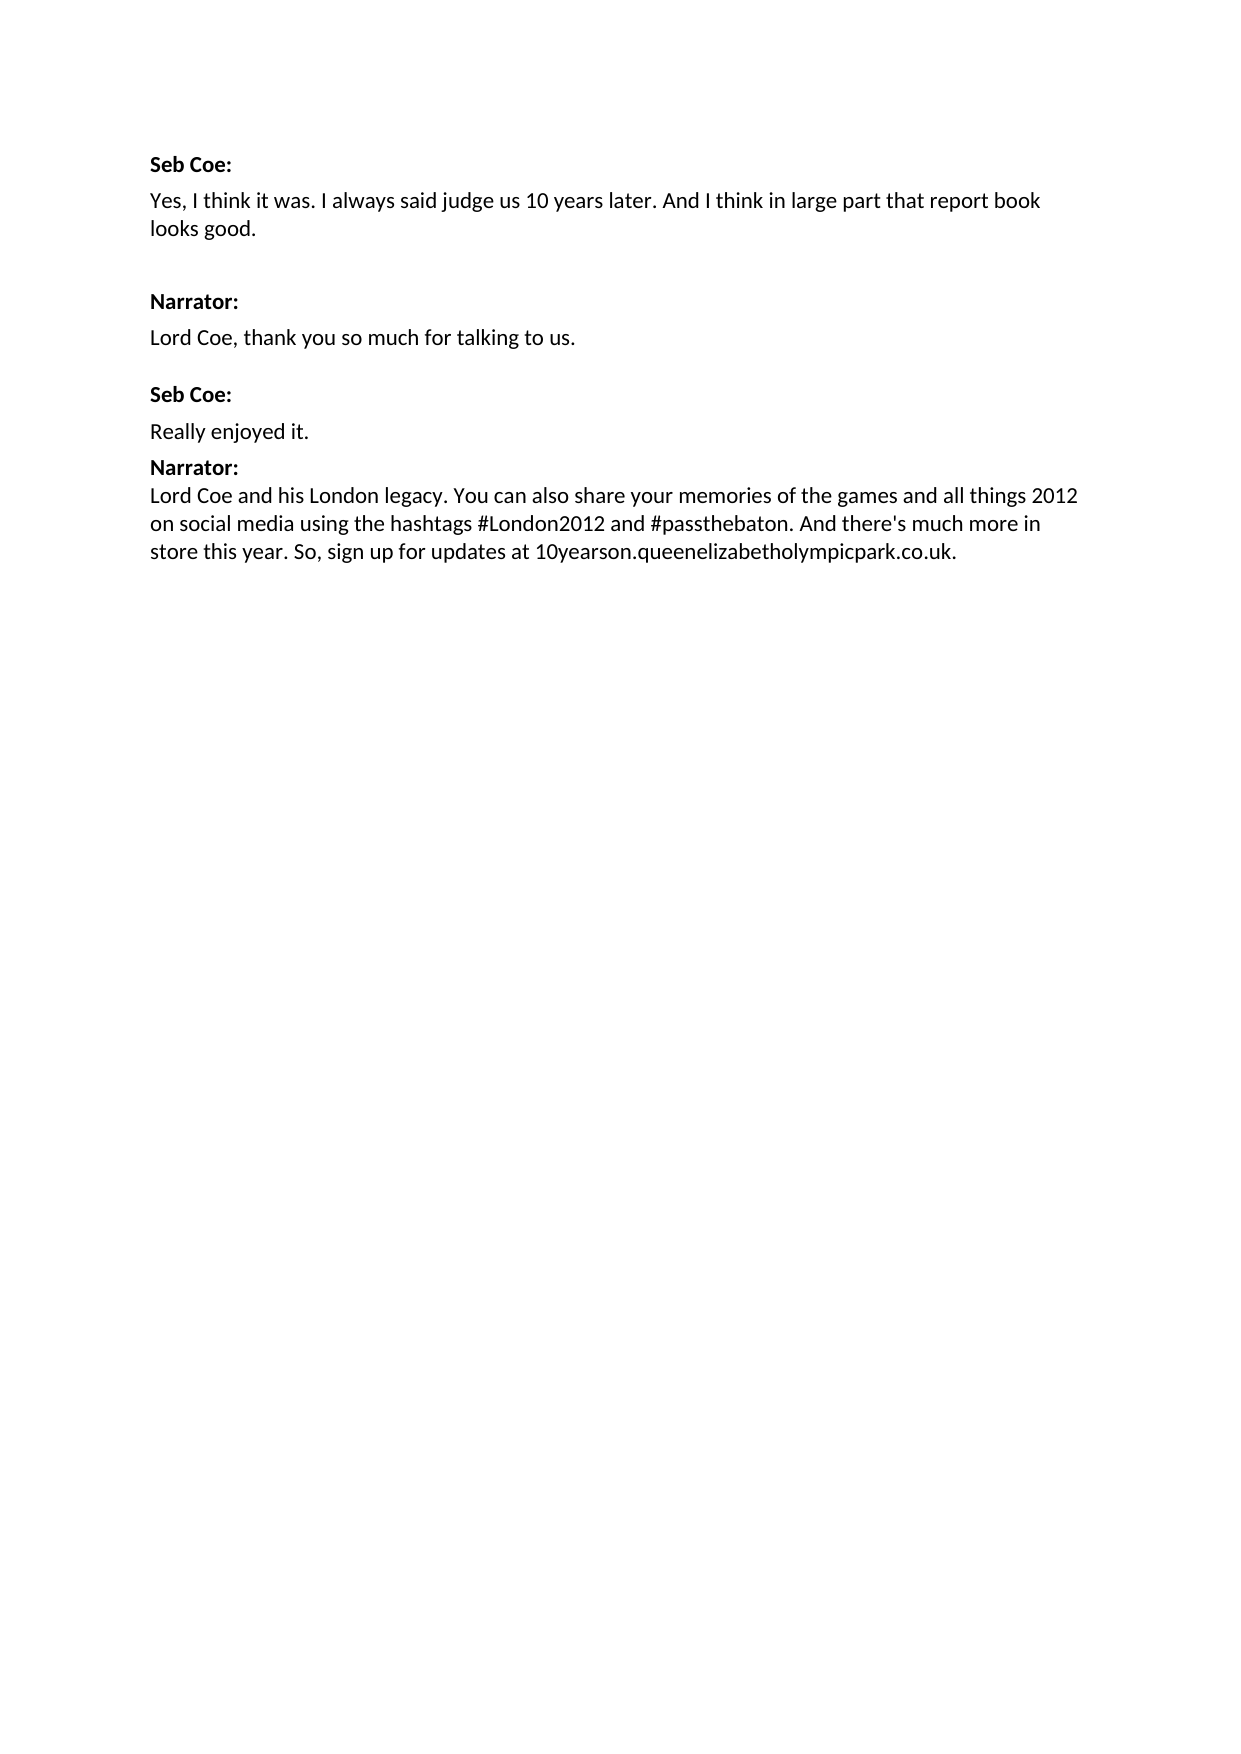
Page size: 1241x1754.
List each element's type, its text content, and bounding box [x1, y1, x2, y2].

text Lord Coe and his London legacy. You can also share your memories of the games and all things 2012 on social media using the hashtags #London2012 and #passthebaton. And there's much more in store this year. So, sign up for updates at 10yearson.queenelizabetholympicpark.co.uk. [150, 481, 1090, 565]
text Narrator: [150, 287, 1090, 315]
text Narrator: [150, 453, 1090, 481]
text Lord Coe, thank you so much for talking to us. [150, 323, 1090, 351]
text Seb Coe: [150, 150, 1090, 178]
text Really enjoyed it. [150, 417, 1090, 445]
text Yes, I think it was. I always said judge us 10 years later. And I think in large part that report book looks good. [150, 186, 1090, 242]
text Seb Coe: [150, 381, 1090, 409]
